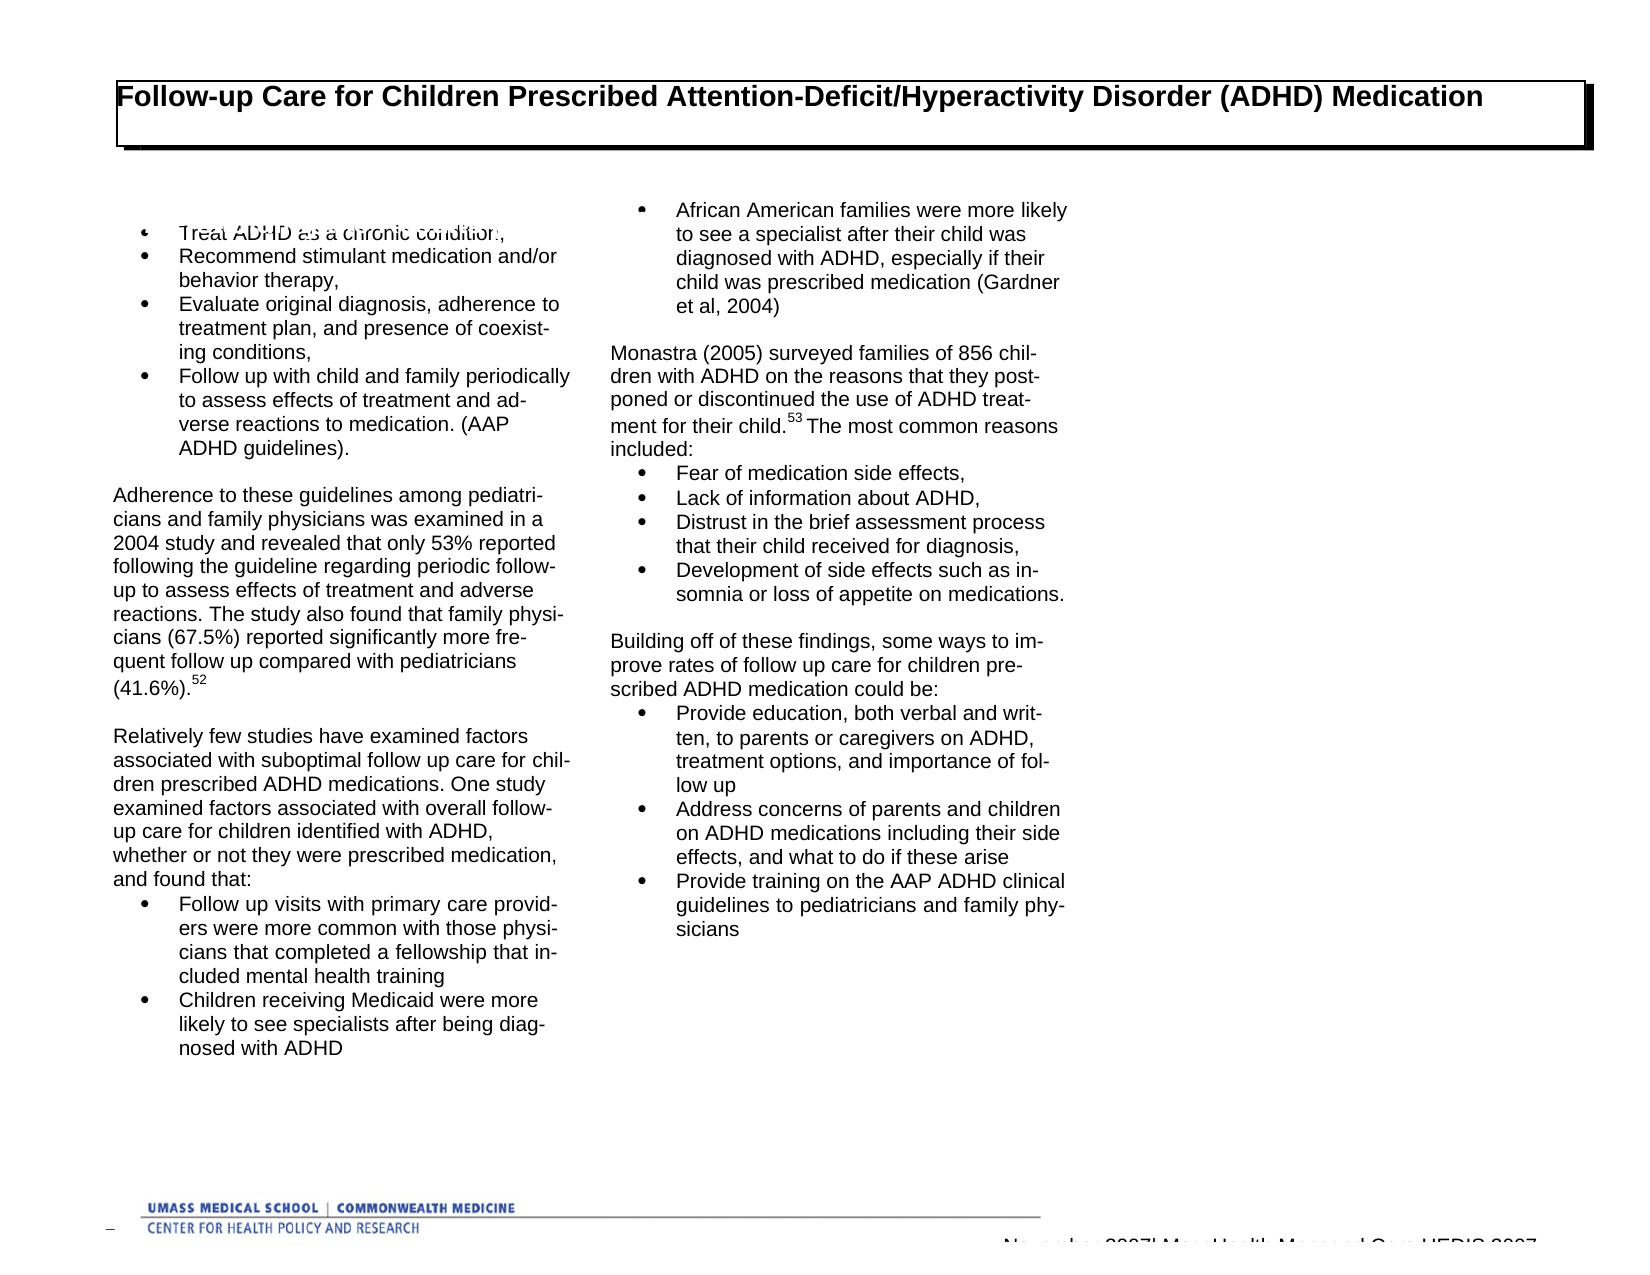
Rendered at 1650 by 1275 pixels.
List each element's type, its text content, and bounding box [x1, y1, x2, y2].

list Follow up visits with primary care provid- ers were more common with those physi- cians that completed a fellowship that in- cluded mental health training [141, 891, 558, 987]
list Children receiving Medicaid were more likely to see specialists after being diag- nosed with ADHD [141, 987, 546, 1059]
list Address concerns of parents and children on ADHD medications including their side effects, and what to do if these arise [638, 797, 1061, 869]
text Building off of these findings, some ways to im- prove rates of follow up care for children pre- scribed ADHD medication could be: [610, 629, 1076, 701]
list African American families were more likely to see a specialist after their child was diagnosed with ADHD, especially if their child was prescribed medication (Gardner et al, 2004) [638, 197, 1067, 317]
list Follow up with child and family periodically to assess effects of treatment and ad- verse reactions to medication. (AAP ADHD guidelines). [141, 364, 570, 460]
text Relatively few studies have examined factors associated with suboptimal follow up care for chil- dren prescribed ADHD medications. One study examined factors associated with overall follow- up care for children identified with ADHD, whether or not they were prescribed medication, and found that: [113, 723, 570, 891]
list Fear of medication side effects, [638, 461, 1608, 485]
text Monastra (2005) surveyed families of 856 chil- dren with ADHD on the reasons that they post- poned or discontinued the use of ADHD treat- ment for their child.53 The most common reasons included: [610, 342, 1076, 461]
list Recommend stimulant medication and/or behavior therapy, [141, 245, 557, 292]
list Treat ADHD as a chronic condition, [141, 221, 570, 244]
list Provide education, both verbal and writ- ten, to parents or caregivers on ADHD, treatment options, and importance of fol- low up [638, 701, 1050, 797]
list Lack of information about ADHD, [638, 485, 1608, 511]
list Provide training on the AAP ADHD clinical guidelines to pediatricians and family phy- sicians [638, 869, 1065, 941]
picture [140, 1192, 1041, 1245]
list Evaluate original diagnosis, adherence to treatment plan, and presence of coexist- ing conditions, [141, 292, 559, 364]
list Development of side effects such as in- somnia or loss of appetite on medications. [638, 558, 1065, 605]
list Distrust in the brief assessment process that their child received for diagnosis, [638, 511, 1045, 558]
text Adherence to these guidelines among pediatri- cians and family physicians was examined in a 2004 study and revealed that only 53% reported following the guideline regarding periodic follow- up to assess effects of treatment and adverse reactions. The study also found that family physi- cians (67.5%) reported significantly more fre- quent follow up compared with pediatricians (41.6%).52 [113, 484, 570, 699]
